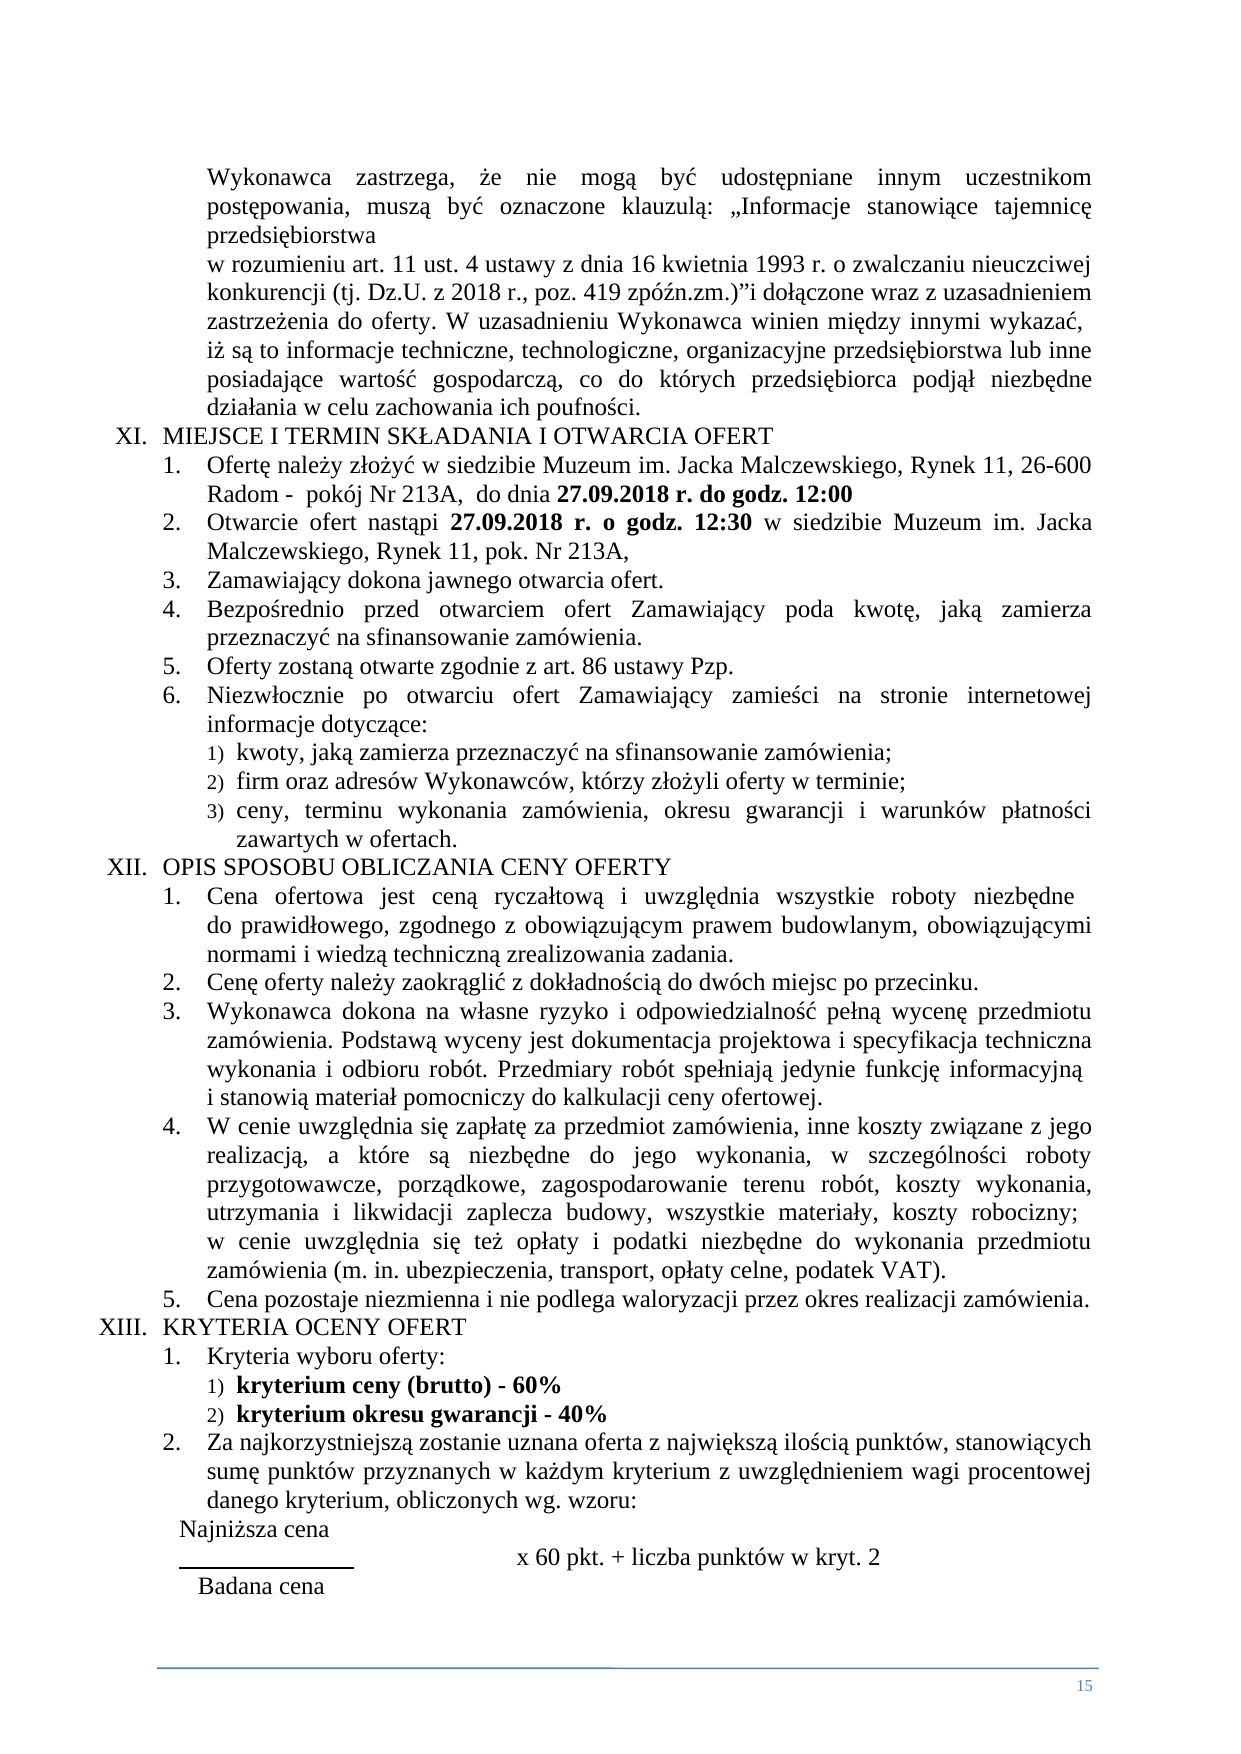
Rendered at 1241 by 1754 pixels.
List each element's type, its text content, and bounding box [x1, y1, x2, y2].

list KRYTERIA OCENY OFERT [148, 1312, 1093, 1341]
text Badana cena [148, 1571, 1093, 1600]
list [162, 162, 1093, 421]
list firm oraz adresów Wykonawców, którzy złożyli oferty w terminie; [207, 766, 1093, 795]
list Niezwłocznie po otwarciu ofert Zamawiający zamieści na stronie internetowej informacje dotyczące: [162, 680, 1093, 737]
list Otwarcie ofert nastąpi 27.09.2018 r. o godz. 12:30 w siedzibie Muzeum im. Jacka Malczewskiego, Rynek 11, pok. Nr 213A, [162, 507, 1093, 565]
list Za najkorzystniejszą zostanie uznana oferta z największą ilością punktów, stanowiących sumę punktów przyznanych w każdym kryterium z uwzględnieniem wagi procentowej danego kryterium, obliczonych wg. wzoru: [162, 1427, 1093, 1514]
list Zamawiający dokona jawnego otwarcia ofert. [162, 565, 1093, 594]
list Kryteria wyboru oferty: [162, 1341, 1093, 1370]
list MIEJSCE I TERMIN SKŁADANIA I OTWARCIA OFERT [148, 421, 1093, 450]
list Cena ofertowa jest ceną ryczałtową i uwzględnia wszystkie roboty niezbędne do prawidłowego, zgodnego z obowiązującym prawem budowlanym, obowiązującymi normami i wiedzą techniczną zrealizowania zadania. [162, 881, 1093, 967]
list Ofertę należy złożyć w siedzibie Muzeum im. Jacka Malczewskiego, Rynek 11, 26-600 Radom - pokój Nr 213A, do dnia 27.09.2018 r. do godz. 12:00 [162, 450, 1093, 507]
list Wykonawca dokona na własne ryzyko i odpowiedzialność pełną wycenę przedmiotu zamówienia. Podstawą wyceny jest dokumentacja projektowa i specyfikacja techniczna wykonania i odbioru robót. Przedmiary robót spełniają jedynie funkcję informacyjną i stanowią materiał pomocniczy do kalkulacji ceny ofertowej. [162, 996, 1093, 1111]
list Bezpośrednio przed otwarciem ofert Zamawiający poda kwotę, jaką zamierza przeznaczyć na sfinansowanie zamówienia. [162, 594, 1093, 651]
list Cena pozostaje niezmienna i nie podlega waloryzacji przez okres realizacji zamówienia. [162, 1284, 1093, 1312]
list OPIS SPOSOBU OBLICZANIA CENY OFERTY [148, 852, 1093, 881]
list Oferty zostaną otwarte zgodnie z art. 86 ustawy Pzp. [162, 651, 1093, 680]
text x 60 pkt. + liczba punktów w kryt. 2 [148, 1542, 1093, 1571]
list kryterium okresu gwarancji - 40% [207, 1399, 1093, 1427]
text Najniższa cena [148, 1514, 1093, 1542]
list Cenę oferty należy zaokrąglić z dokładnością do dwóch miejsc po przecinku. [162, 967, 1093, 996]
list kwoty, jaką zamierza przeznaczyć na sfinansowanie zamówienia; [207, 737, 1093, 766]
list W cenie uwzględnia się zapłatę za przedmiot zamówienia, inne koszty związane z jego realizacją, a które są niezbędne do jego wykonania, w szczególności roboty przygotowawcze, porządkowe, zagospodarowanie terenu robót, koszty wykonania, utrzymania i likwidacji zaplecza budowy, wszystkie materiały, koszty robocizny; w cenie uwzględnia się też opłaty i podatki niezbędne do wykonania przedmiotu zamówienia (m. in. ubezpieczenia, transport, opłaty celne, podatek VAT). [162, 1111, 1093, 1284]
list ceny, terminu wykonania zamówienia, okresu gwarancji i warunków płatności zawartych w ofertach. [207, 795, 1093, 852]
list kryterium ceny (brutto) - 60% [207, 1370, 1093, 1399]
